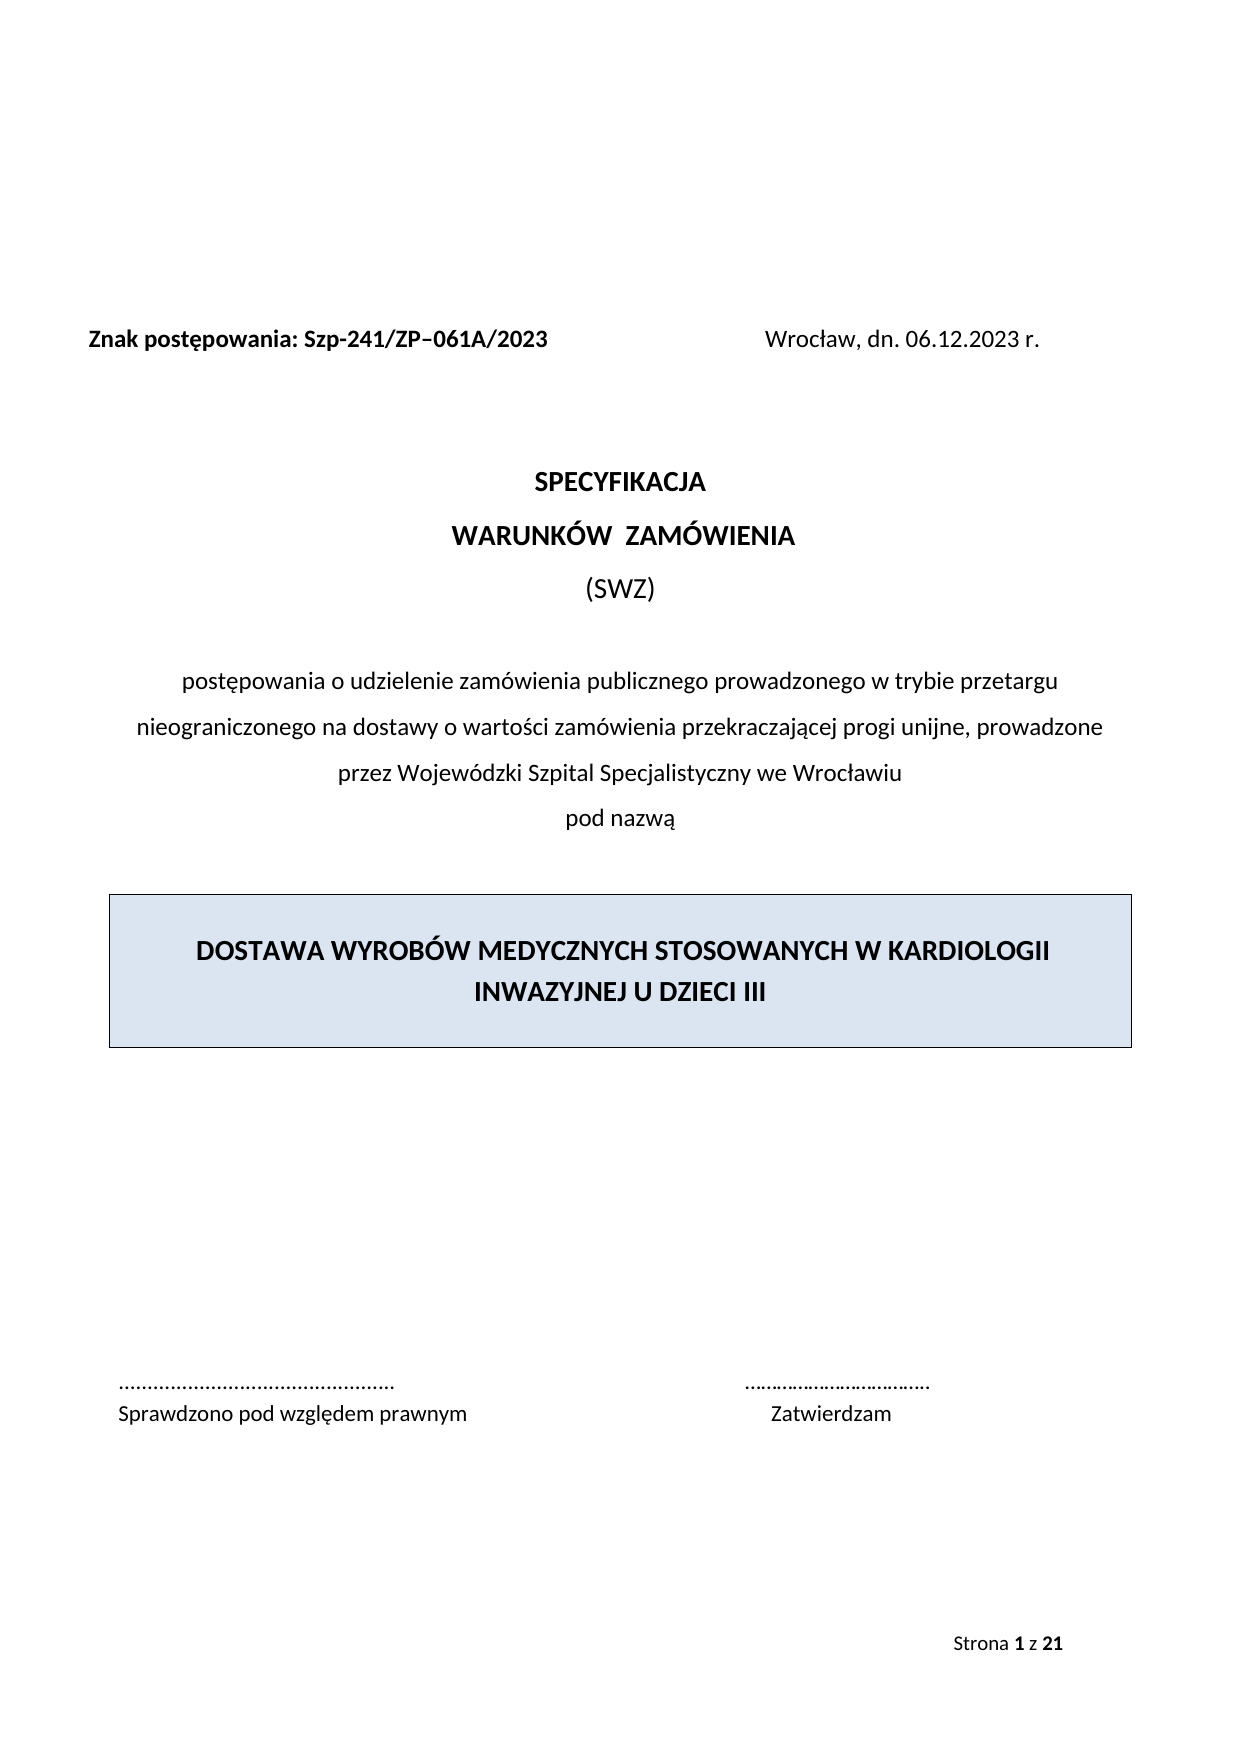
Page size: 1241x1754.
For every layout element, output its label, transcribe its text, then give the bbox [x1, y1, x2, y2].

text postępowania o udzielenie zamówienia publicznego prowadzonego w trybie przetargu nieograniczonego na dostawy o wartości zamówienia przekraczającej progi unijne, prowadzone przez Wojewódzki Szpital Specjalistyczny we Wrocławiu [118, 665, 1122, 787]
text Znak postępowania: Szp-241/ZP–061A/2023 Wrocław, dn. 06.12.2023 r. [88, 323, 1122, 354]
text ................................................ …………………………….. [118, 1367, 1122, 1396]
text (SWZ) [118, 570, 1122, 606]
text pod nazwą [118, 803, 1122, 833]
text DOSTAWA WYROBÓW MEDYCZNYCH STOSOWANYCH W KARDIOLOGII INWAZYJNEJ U DZIECI III [110, 929, 1131, 1009]
text SPECYFIKACJA [118, 463, 1122, 499]
text Sprawdzono pod względem prawnym Zatwierdzam [118, 1399, 1122, 1427]
text WARUNKÓW ZAMÓWIENIA [118, 517, 1122, 552]
